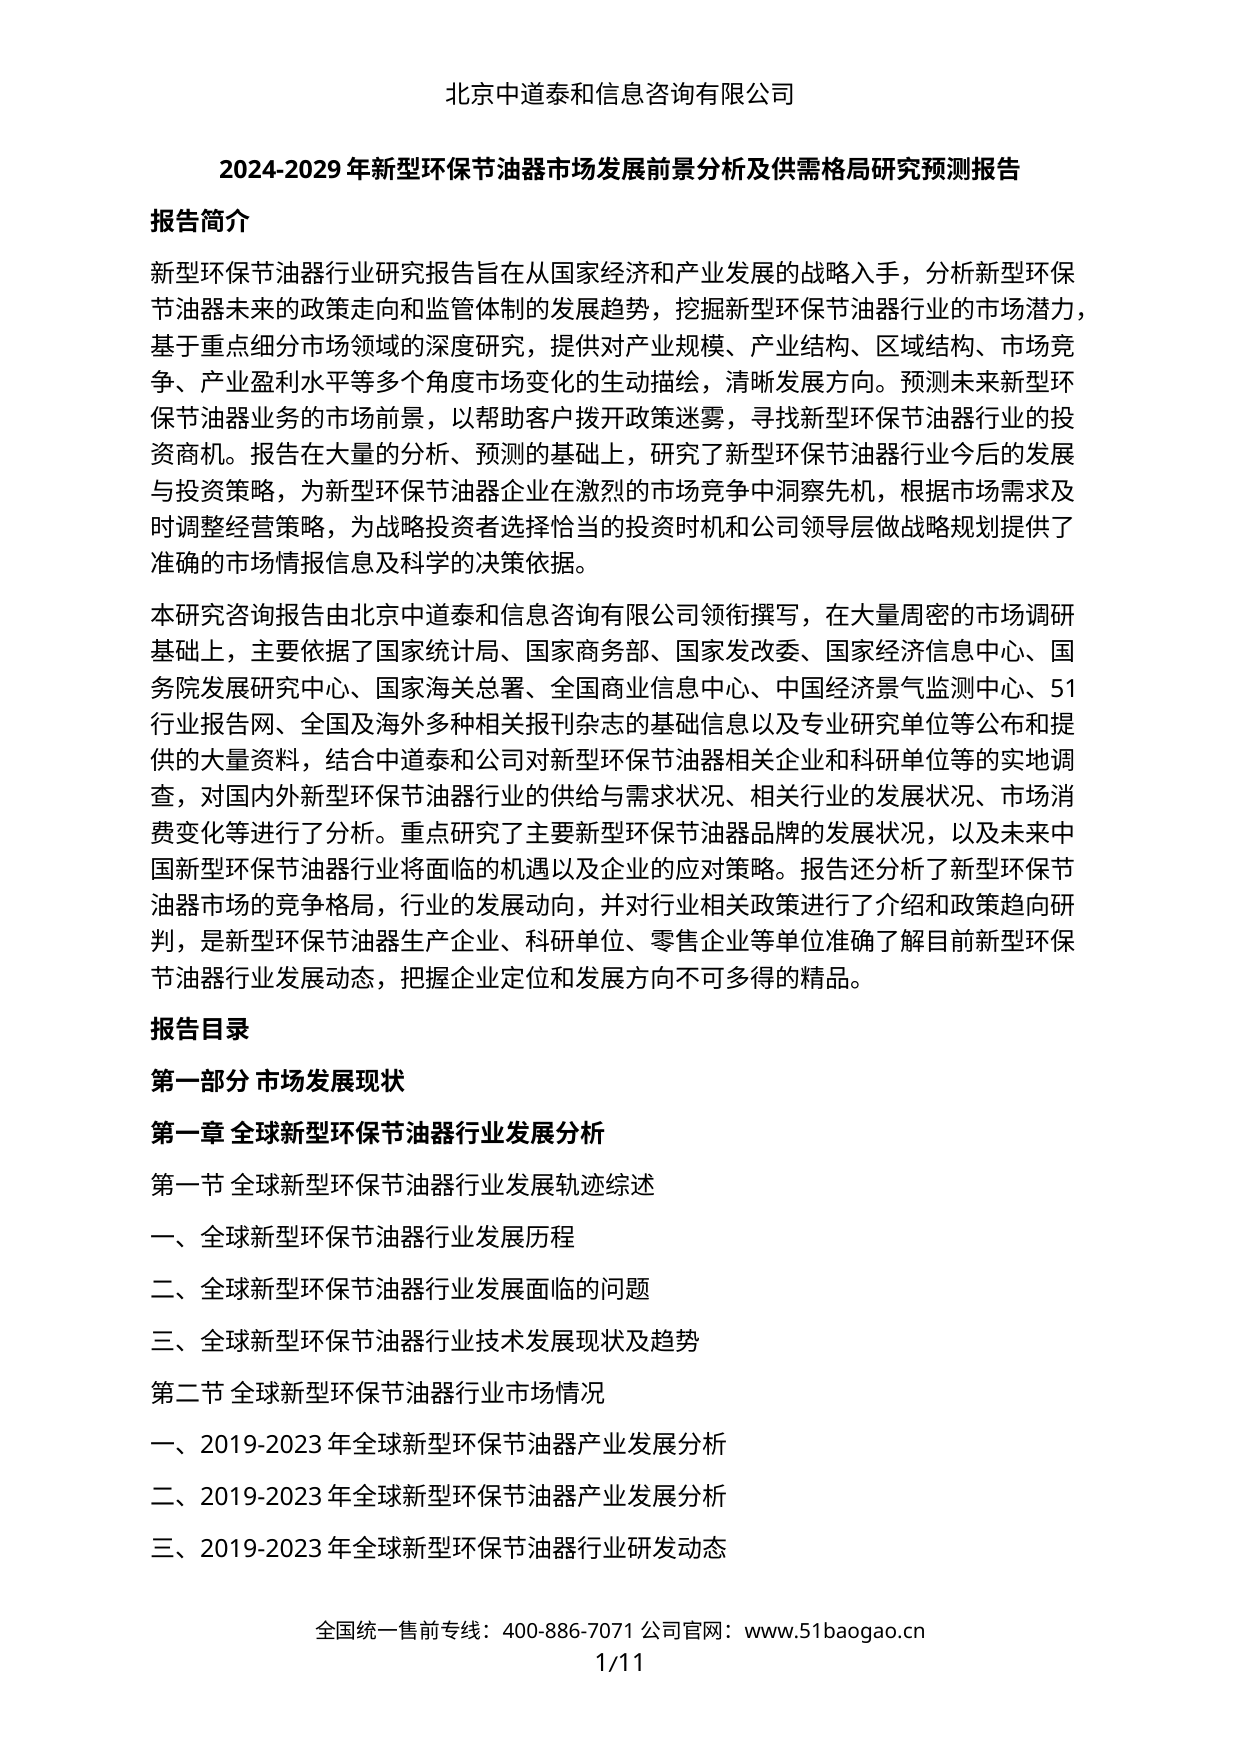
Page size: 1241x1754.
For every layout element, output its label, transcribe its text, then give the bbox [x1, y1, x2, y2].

text 报告简介 [150, 202, 1090, 238]
text 新型环保节油器行业研究报告旨在从国家经济和产业发展的战略入手，分析新型环保节油器未来的政策走向和监管体制的发展趋势，挖掘新型环保节油器行业的市场潜力，基于重点细分市场领域的深度研究，提供对产业规模、产业结构、区域结构、市场竞争、产业盈利水平等多个角度市场变化的生动描绘，清晰发展方向。预测未来新型环保节油器业务的市场前景，以帮助客户拨开政策迷雾，寻找新型环保节油器行业的投资商机。报告在大量的分析、预测的基础上，研究了新型环保节油器行业今后的发展与投资策略，为新型环保节油器企业在激烈的市场竞争中洞察先机，根据市场需求及时调整经营策略，为战略投资者选择恰当的投资时机和公司领导层做战略规划提供了准确的市场情报信息及科学的决策依据。 [150, 254, 1090, 580]
text 2024-2029年新型环保节油器市场发展前景分析及供需格局研究预测报告 [150, 150, 1090, 186]
text 一、2019-2023年全球新型环保节油器产业发展分析 [150, 1425, 1090, 1461]
text 本研究咨询报告由北京中道泰和信息咨询有限公司领衔撰写，在大量周密的市场调研基础上，主要依据了国家统计局、国家商务部、国家发改委、国家经济信息中心、国务院发展研究中心、国家海关总署、全国商业信息中心、中国经济景气监测中心、51行业报告网、全国及海外多种相关报刊杂志的基础信息以及专业研究单位等公布和提供的大量资料，结合中道泰和公司对新型环保节油器相关企业和科研单位等的实地调查，对国内外新型环保节油器行业的供给与需求状况、相关行业的发展状况、市场消费变化等进行了分析。重点研究了主要新型环保节油器品牌的发展状况，以及未来中国新型环保节油器行业将面临的机遇以及企业的应对策略。报告还分析了新型环保节油器市场的竞争格局，行业的发展动向，并对行业相关政策进行了介绍和政策趋向研判，是新型环保节油器生产企业、科研单位、零售企业等单位准确了解目前新型环保节油器行业发展动态，把握企业定位和发展方向不可多得的精品。 [150, 596, 1090, 994]
text 第一节 全球新型环保节油器行业发展轨迹综述 [150, 1166, 1090, 1202]
text 三、全球新型环保节油器行业技术发展现状及趋势 [150, 1321, 1090, 1357]
text 第二节 全球新型环保节油器行业市场情况 [150, 1373, 1090, 1409]
text 三、2019-2023年全球新型环保节油器行业研发动态 [150, 1529, 1090, 1565]
text 第一章 全球新型环保节油器行业发展分析 [150, 1114, 1090, 1150]
text 第一部分 市场发展现状 [150, 1062, 1090, 1098]
text 二、全球新型环保节油器行业发展面临的问题 [150, 1269, 1090, 1306]
text 一、全球新型环保节油器行业发展历程 [150, 1217, 1090, 1254]
text 二、2019-2023年全球新型环保节油器产业发展分析 [150, 1477, 1090, 1513]
text 报告目录 [150, 1010, 1090, 1046]
